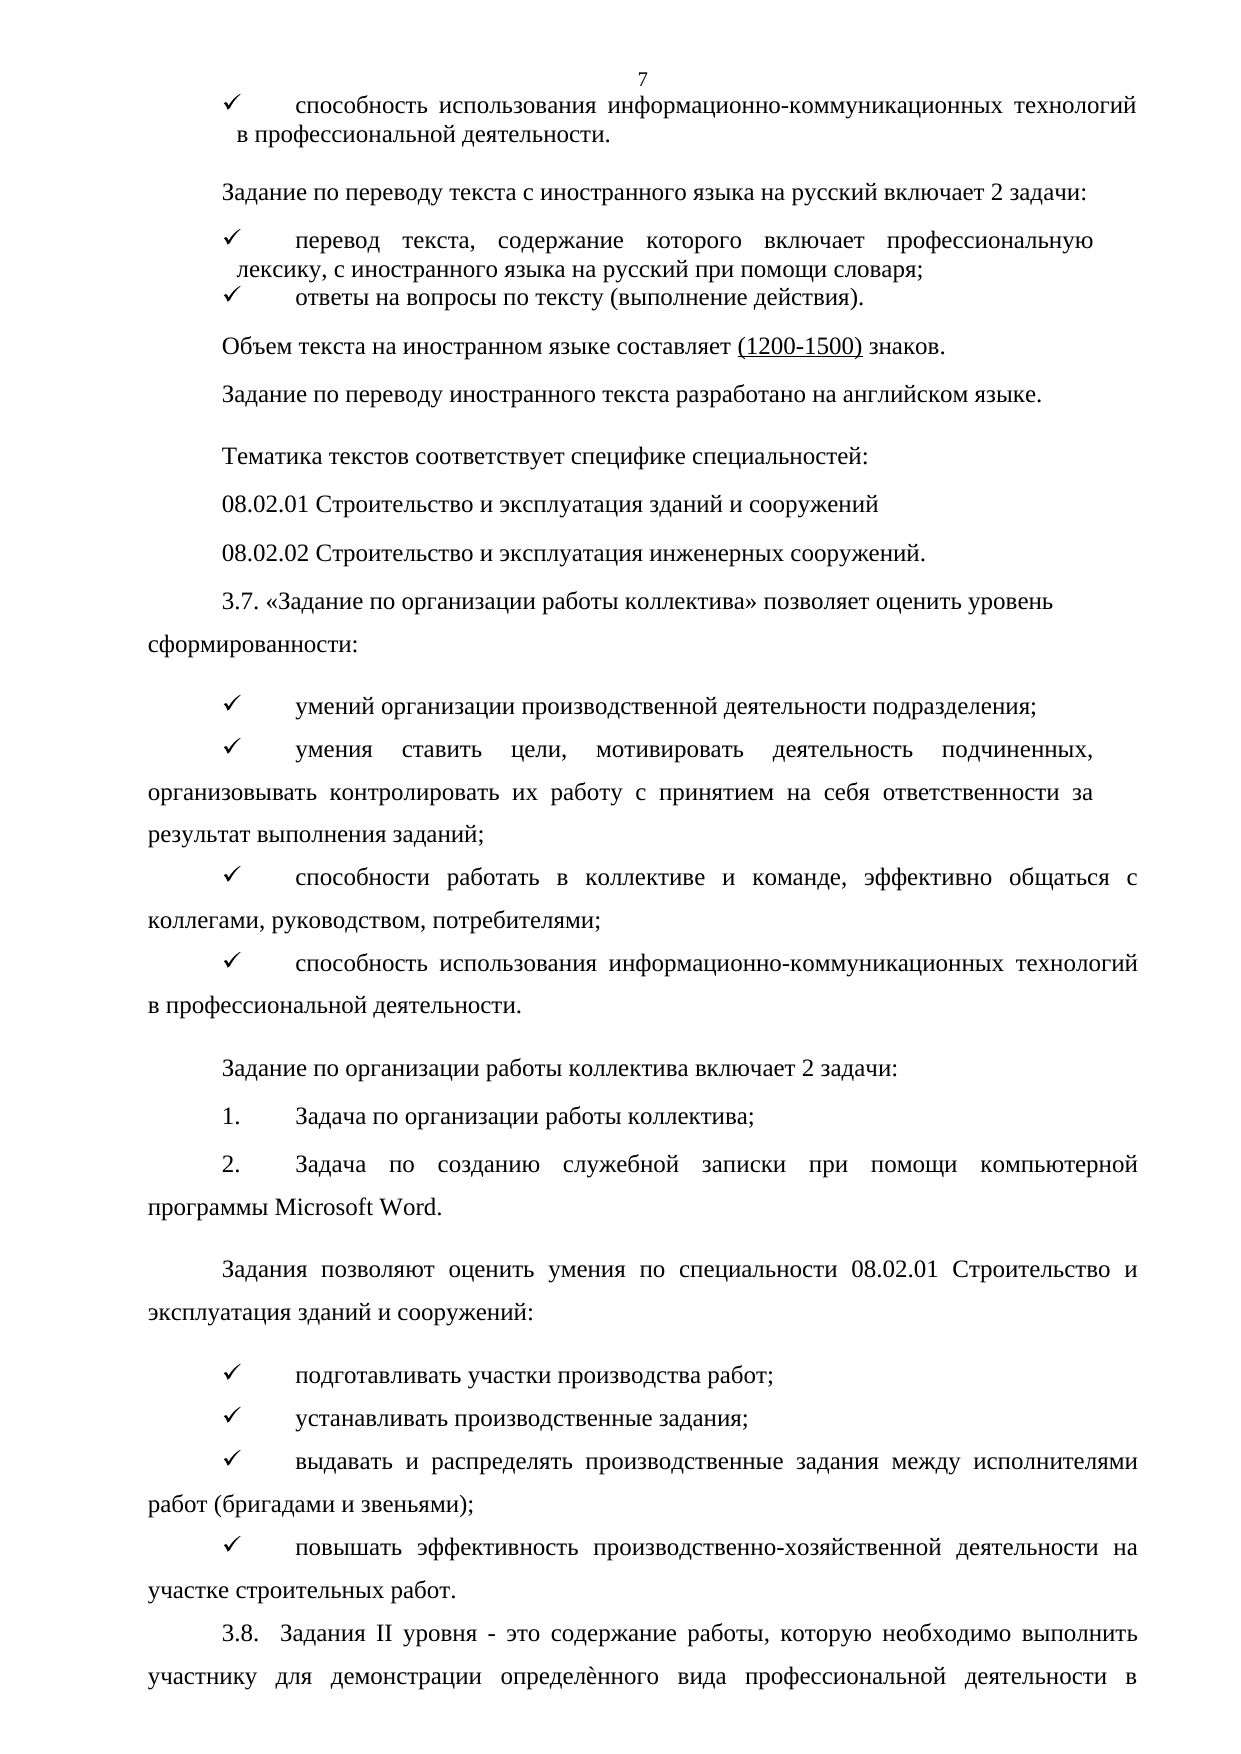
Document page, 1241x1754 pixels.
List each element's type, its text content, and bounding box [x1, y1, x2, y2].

text Задания позволяют оценить умения по специальности 08.02.01 Строительство и эксплуатация зданий и сооружений: [148, 1254, 1138, 1326]
list умения ставить цели, мотивировать деятельность подчиненных, организовывать контролировать их работу с принятием на себя ответственности за результат выполнения заданий; [148, 734, 1094, 848]
text 3.7. «Задание по организации работы коллектива» позволяет оценить уровень сформированности: [148, 586, 1095, 657]
list ответы на вопросы по тексту (выполнение действия). [222, 282, 1138, 311]
list Задача по организации работы коллектива; [148, 1101, 1138, 1130]
list подготавливать участки производства работ; [148, 1360, 1138, 1388]
list способности работать в коллективе и команде, эффективно общаться с коллегами, руководством, потребителями; [148, 862, 1138, 934]
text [148, 1618, 1138, 1690]
list устанавливать производственные задания; [148, 1403, 1138, 1431]
list выдавать и распределять производственные задания между исполнителями работ (бригадами и звеньями); [148, 1446, 1138, 1518]
text 08.02.02 Строительство и эксплуатация инженерных сооружений. [148, 538, 1138, 566]
text Объем текста на иностранном языке составляет (1200-1500) знаков. [148, 331, 1138, 359]
text 08.02.01 Строительство и эксплуатация зданий и сооружений [148, 489, 1138, 518]
list умений организации производственной деятельности подразделения; [148, 691, 1095, 720]
list Задача по созданию служебной записки при помощи компьютерной программы Microsoft Word. [148, 1149, 1138, 1221]
list способность использования информационно-коммуникационных технологий в профессиональной деятельности. [222, 91, 1137, 148]
text Тематика текстов соответствует специфике специальностей: [148, 441, 1138, 470]
text Задание по организации работы коллектива включает 2 задачи: [148, 1053, 1138, 1082]
text Задание по переводу текста с иностранного языка на русский включает 2 задачи: [148, 177, 1094, 206]
list повышать эффективность производственно-хозяйственной деятельности на участке строительных работ. [148, 1532, 1138, 1604]
list способность использования информационно-коммуникационных технологий в профессиональной деятельности. [148, 948, 1138, 1019]
text Задание по переводу иностранного текста разработано на английском языке. [148, 379, 1138, 408]
list перевод текста, содержание которого включает профессиональную лексику, с иностранного языка на русский при помощи словаря; [222, 225, 1094, 282]
